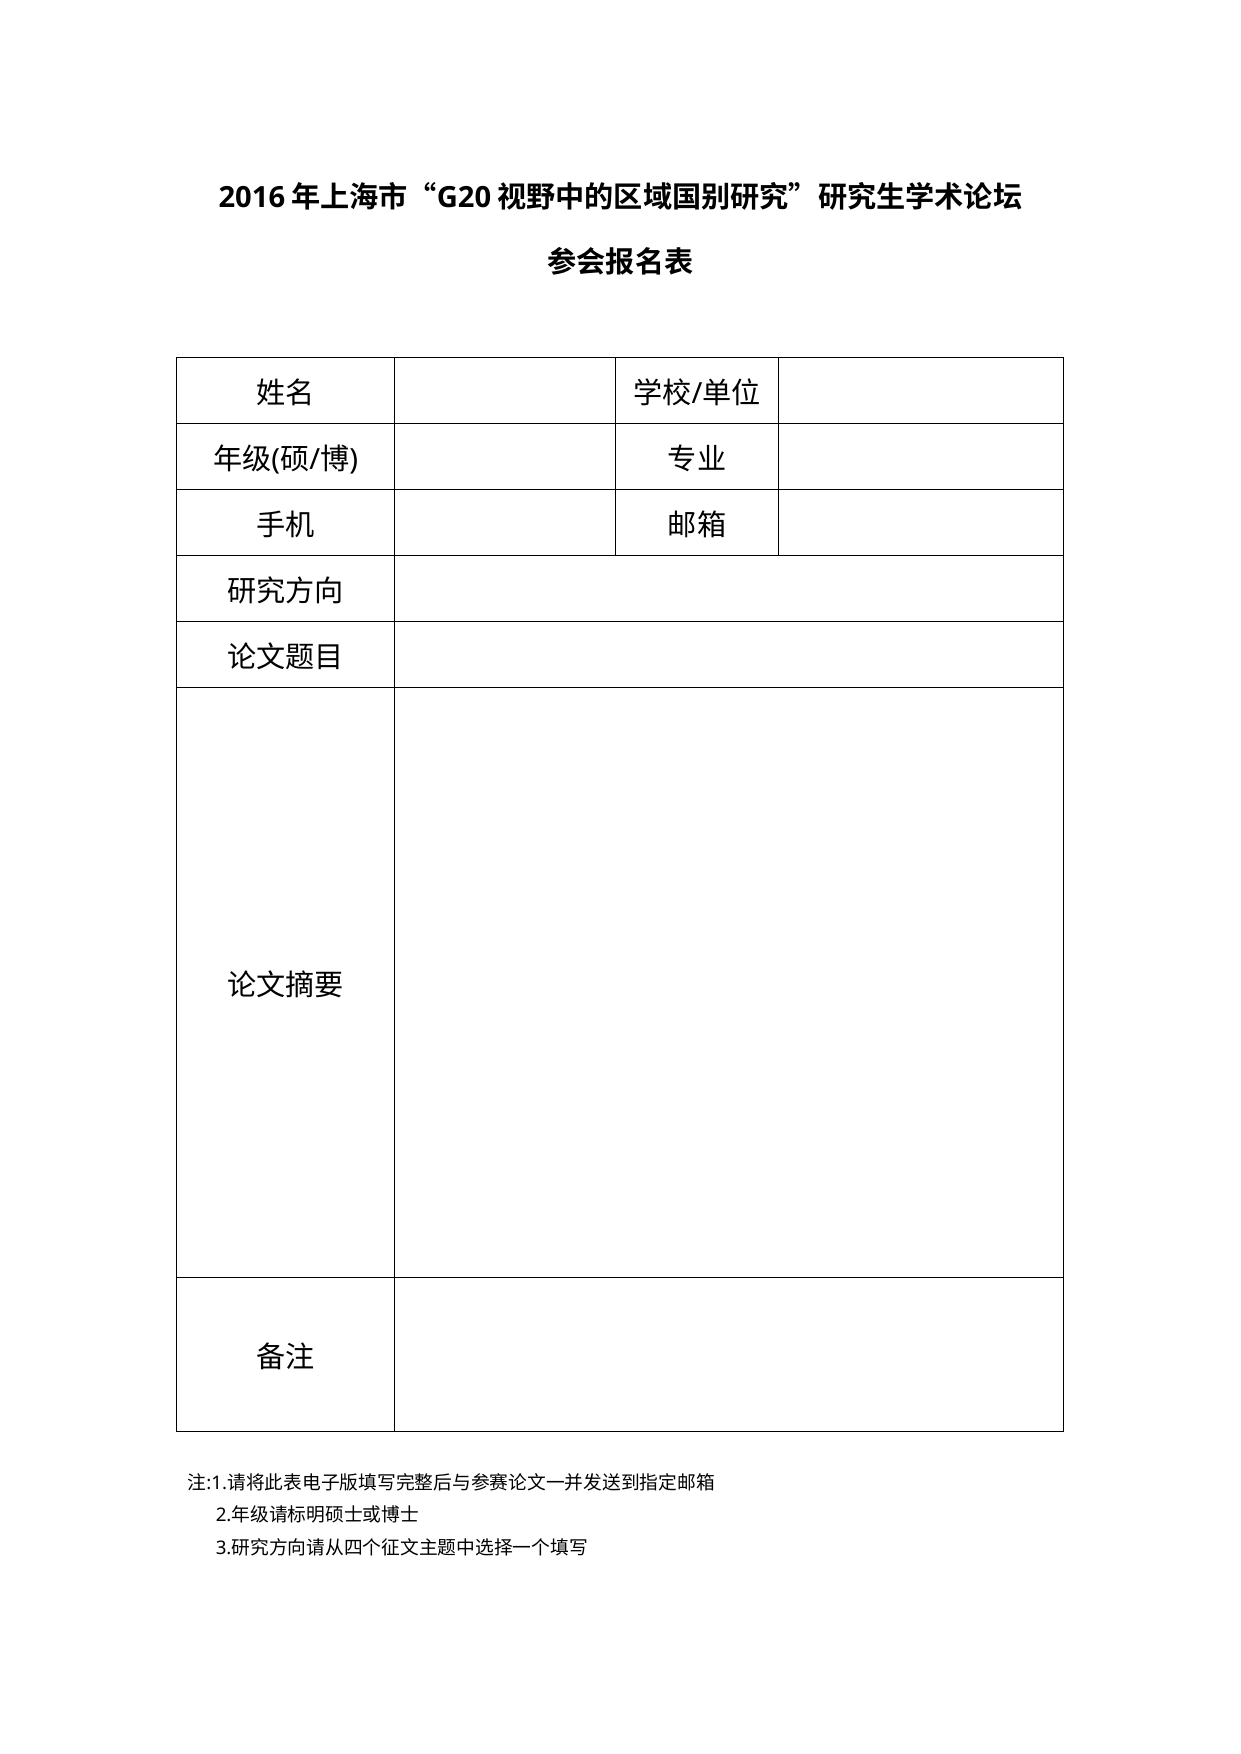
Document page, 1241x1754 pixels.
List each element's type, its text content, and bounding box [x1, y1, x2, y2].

table_cell 备注 [177, 1278, 394, 1431]
table_cell [395, 556, 1063, 621]
table_header [779, 358, 1063, 423]
table_cell [395, 622, 1063, 687]
table_cell [779, 424, 1063, 489]
table_cell [395, 688, 1063, 1277]
table_cell 研究方向 [177, 556, 394, 621]
table_cell 邮箱 [616, 490, 778, 555]
table_header 姓名 [177, 358, 394, 423]
text 2.年级请标明硕士或博士 [187, 1497, 1053, 1530]
text 3.研究方向请从四个征文主题中选择一个填写 [187, 1530, 1053, 1562]
table_cell 手机 [177, 490, 394, 555]
table_cell 论文摘要 [177, 688, 394, 1277]
table_cell 论文题目 [177, 622, 394, 687]
table_header [395, 358, 615, 423]
table_header 学校/单位 [616, 358, 778, 423]
table_cell 专业 [616, 424, 778, 489]
table_cell [395, 1278, 1063, 1431]
table_cell [395, 490, 615, 555]
table_cell [779, 490, 1063, 555]
text 参会报名表 [187, 227, 1053, 292]
table_cell [395, 424, 615, 489]
text 2016年上海市“G20视野中的区域国别研究”研究生学术论坛 [187, 162, 1053, 227]
text 注:1.请将此表电子版填写完整后与参赛论文一并发送到指定邮箱 [187, 1465, 1053, 1497]
table_cell 年级(硕/博) [177, 424, 394, 489]
